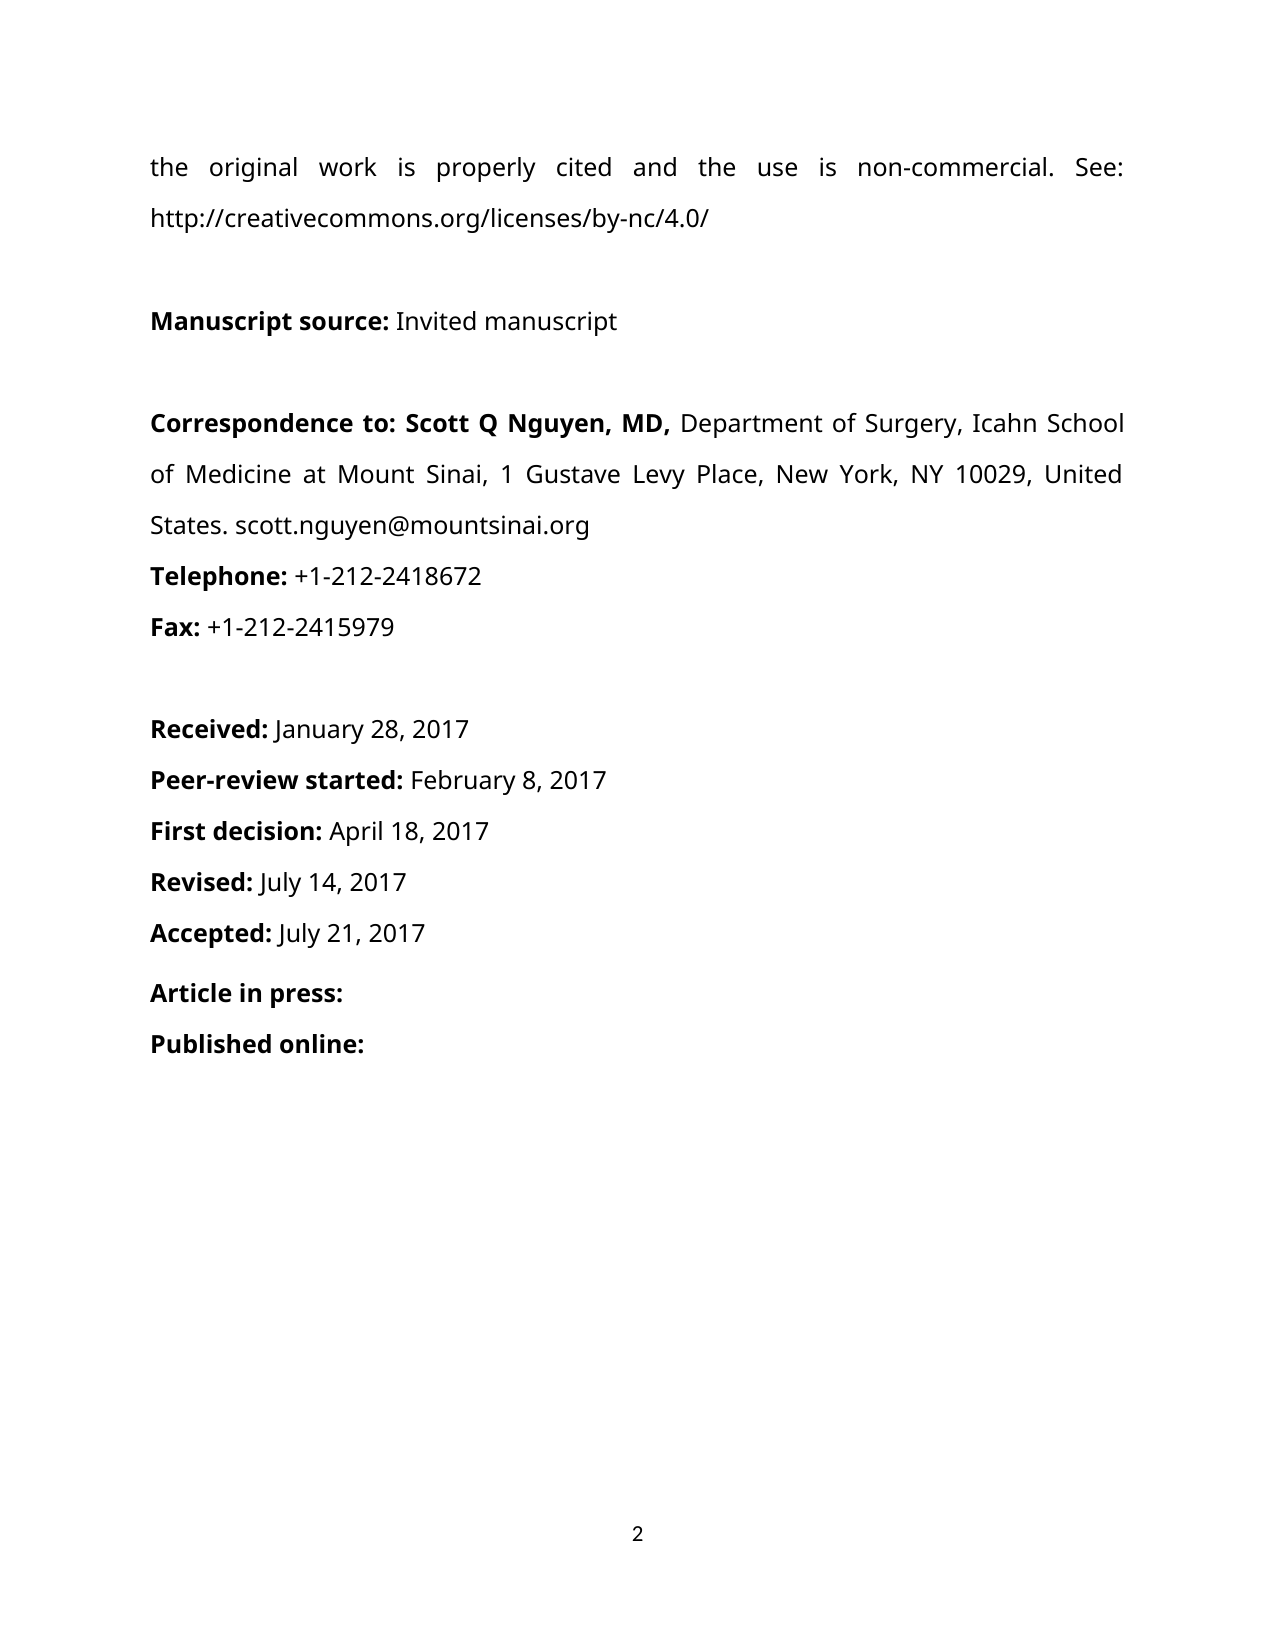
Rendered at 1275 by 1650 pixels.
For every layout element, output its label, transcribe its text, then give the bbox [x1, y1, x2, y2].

text Revised: July 14, 2017 [150, 864, 1125, 899]
text Manuscript source: Invited manuscript [150, 303, 1125, 337]
text Published online: [150, 1027, 1125, 1061]
text Peer-review started: February 8, 2017 [150, 762, 1125, 797]
text Correspondence to: Scott Q Nguyen, MD, Department of Surgery, Icahn School of Medicine at Mount Sinai, 1 Gustave Levy Place, New York, NY 10029, United States. scott.nguyen@mountsinai.org [150, 405, 1125, 541]
text Fax: +1-212-2415979 [150, 609, 1125, 643]
text Received: January 28, 2017 [150, 711, 1125, 746]
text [150, 150, 1125, 235]
text Telephone: +1-212-2418672 [150, 558, 1125, 592]
text Article in press: [150, 976, 1125, 1010]
text First decision: April 18, 2017 [150, 813, 1125, 848]
text Accepted: July 21, 2017 [150, 916, 1125, 950]
